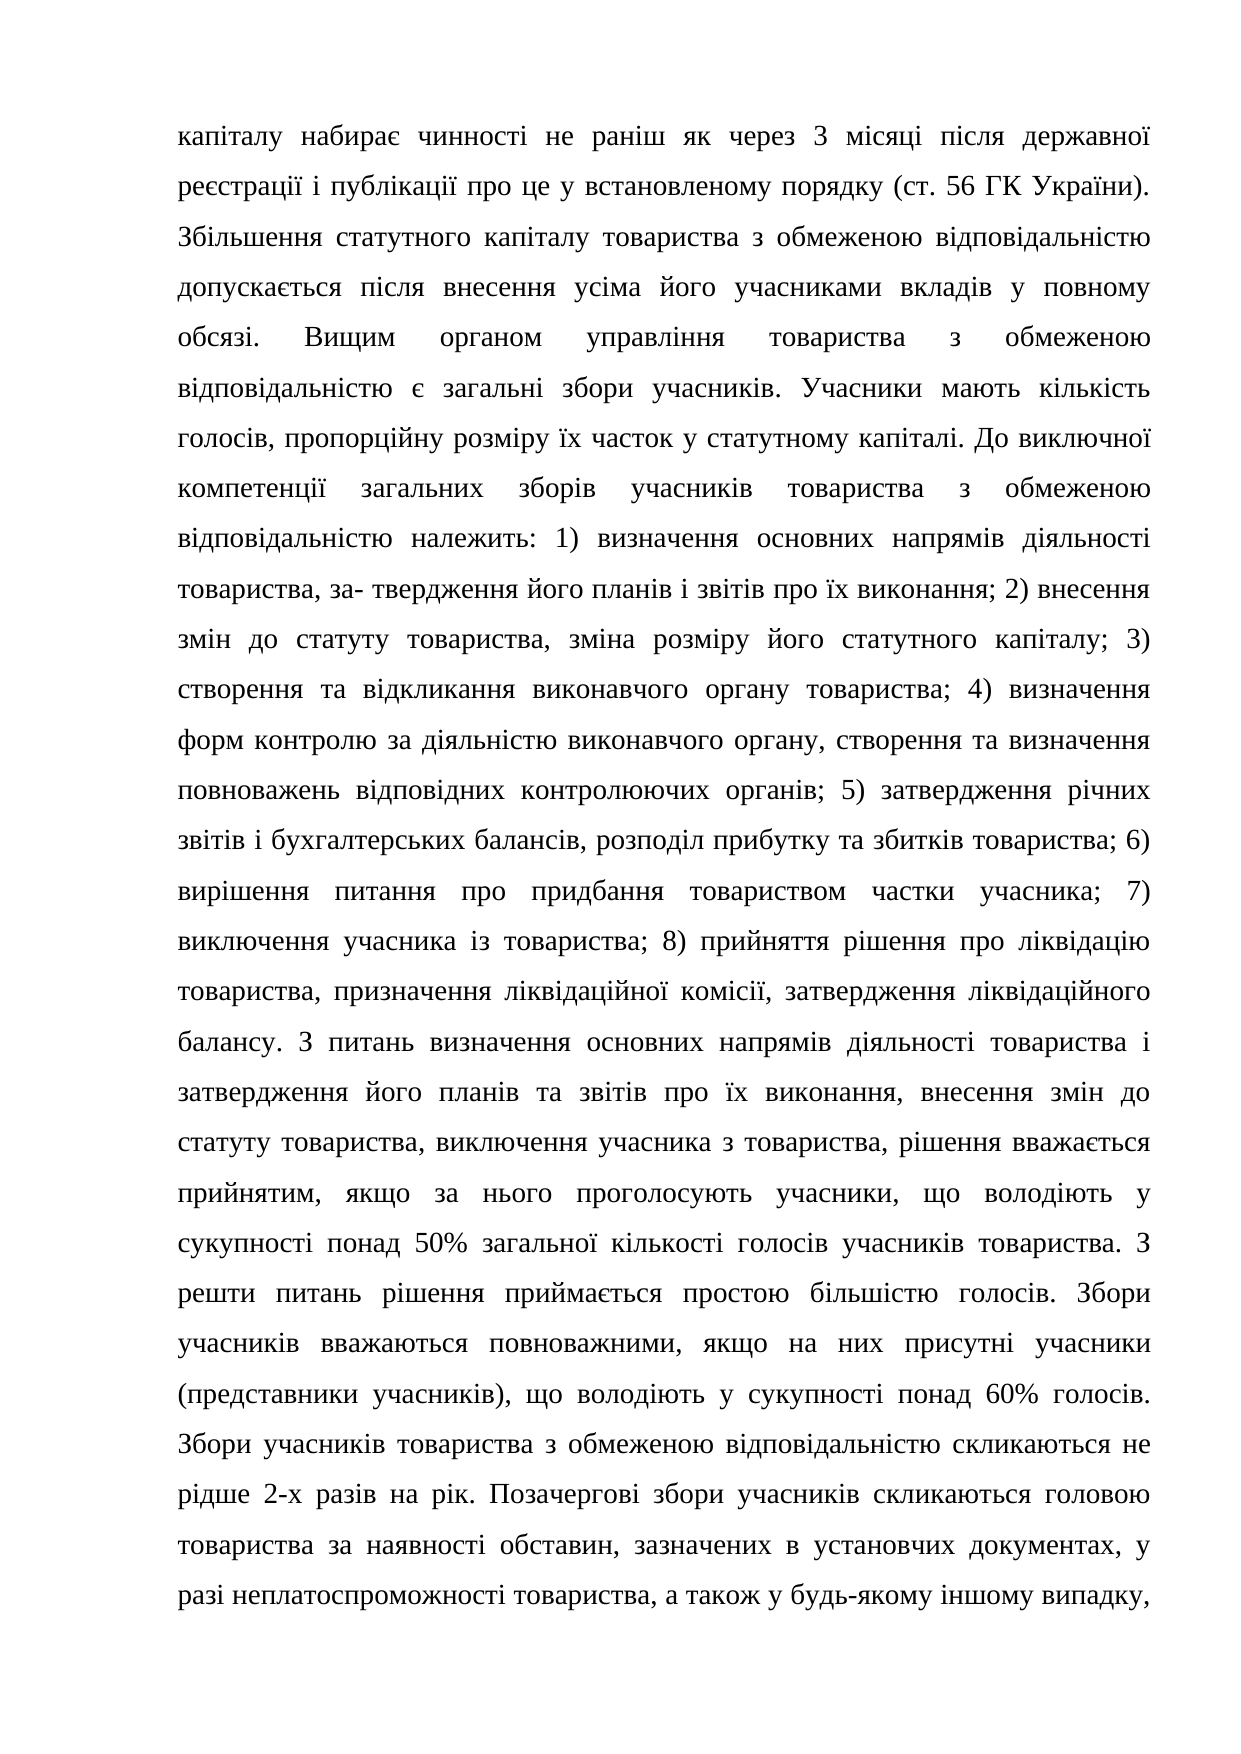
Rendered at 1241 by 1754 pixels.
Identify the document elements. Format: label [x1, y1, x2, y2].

text [177, 118, 1152, 1611]
